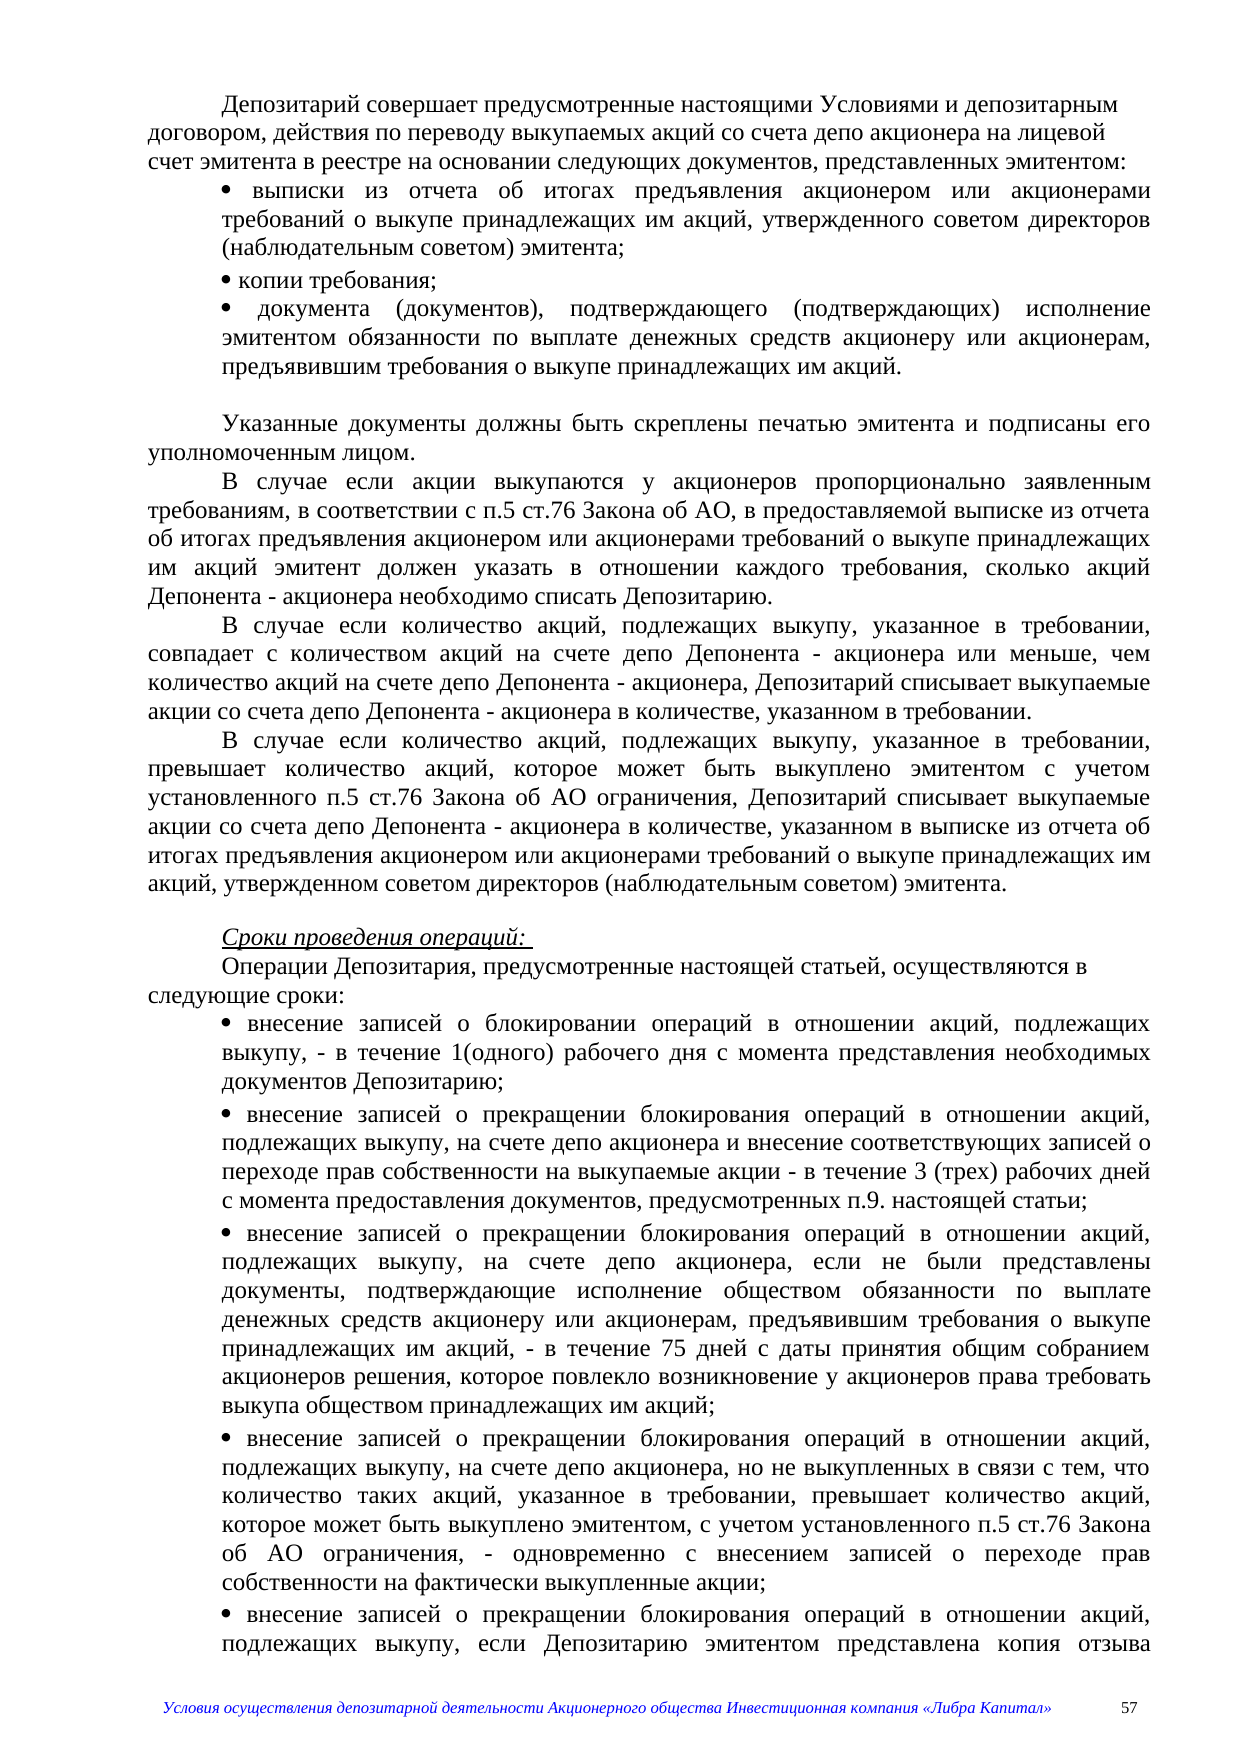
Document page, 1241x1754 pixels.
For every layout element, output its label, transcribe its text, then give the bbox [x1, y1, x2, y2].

text Сроки проведения операций: [148, 922, 1152, 951]
text внесение записей о блокировании операций в отношении акций, подлежащих выкупу, - в течение 1(одного) рабочего дня с момента представления необходимых документов Депозитарию; [222, 1008, 1152, 1095]
text Депозитарий совершает предусмотренные настоящими Условиями и депозитарным договором, действия по переводу выкупаемых акций со счета депо акционера на лицевой счет эмитента в реестре на основании следующих документов, представленных эмитентом: [148, 89, 1152, 175]
text внесение записей о прекращении блокирования операций в отношении акций, подлежащих выкупу, на счете депо акционера и внесение соответствующих записей о переходе прав собственности на выкупаемые акции - в течение 3 (трех) рабочих дней с момента предоставления документов, предусмотренных п.9. настоящей статьи; [222, 1099, 1152, 1214]
text копии требования; [222, 265, 1152, 293]
text документа (документов), подтверждающего (подтверждающих) исполнение эмитентом обязанности по выплате денежных средств акционеру или акционерам, предъявившим требования о выкупе принадлежащих им акций. [222, 293, 1152, 380]
text В случае если количество акций, подлежащих выкупу, указанное в требовании, совпадает с количеством акций на счете депо Депонента - акционера или меньше, чем количество акций на счете депо Депонента - акционера, Депозитарий списывает выкупаемые акции со счета депо Депонента - акционера в количестве, указанном в требовании. [148, 610, 1152, 725]
text выписки из отчета об итогах предъявления акционером или акционерами требований о выкупе принадлежащих им акций, утвержденного советом директоров (наблюдательным советом) эмитента; [222, 175, 1152, 261]
text Операции Депозитария, предусмотренные настоящей статьей, осуществляются в следующие сроки: [148, 951, 1152, 1008]
text внесение записей о прекращении блокирования операций в отношении акций, подлежащих выкупу, на счете депо акционера, но не выкупленных в связи с тем, что количество таких акций, указанное в требовании, превышает количество акций, которое может быть выкуплено эмитентом, с учетом установленного п.5 ст.76 Закона об АО ограничения, - одновременно с внесением записей о переходе прав собственности на фактически выкупленные акции; [222, 1423, 1152, 1595]
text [222, 1599, 1152, 1657]
text В случае если акции выкупаются у акционеров пропорционально заявленным требованиям, в соответствии с п.5 ст.76 Закона об АО, в предоставляемой выписке из отчета об итогах предъявления акционером или акционерами требований о выкупе принадлежащих им акций эмитент должен указать в отношении каждого требования, сколько акций Депонента - акционера необходимо списать Депозитарию. [148, 466, 1152, 610]
text Указанные документы должны быть скреплены печатью эмитента и подписаны его уполномоченным лицом. [148, 408, 1152, 466]
text внесение записей о прекращении блокирования операций в отношении акций, подлежащих выкупу, на счете депо акционера, если не были представлены документы, подтверждающие исполнение обществом обязанности по выплате денежных средств акционеру или акционерам, предъявившим требования о выкупе принадлежащих им акций, - в течение 75 дней с даты принятия общим собранием акционеров решения, которое повлекло возникновение у акционеров права требовать выкупа обществом принадлежащих им акций; [222, 1218, 1152, 1419]
text В случае если количество акций, подлежащих выкупу, указанное в требовании, превышает количество акций, которое может быть выкуплено эмитентом с учетом установленного п.5 ст.76 Закона об АО ограничения, Депозитарий списывает выкупаемые акции со счета депо Депонента - акционера в количестве, указанном в выписке из отчета об итогах предъявления акционером или акционерами требований о выкупе принадлежащих им акций, утвержденном советом директоров (наблюдательным советом) эмитента. [148, 725, 1152, 897]
